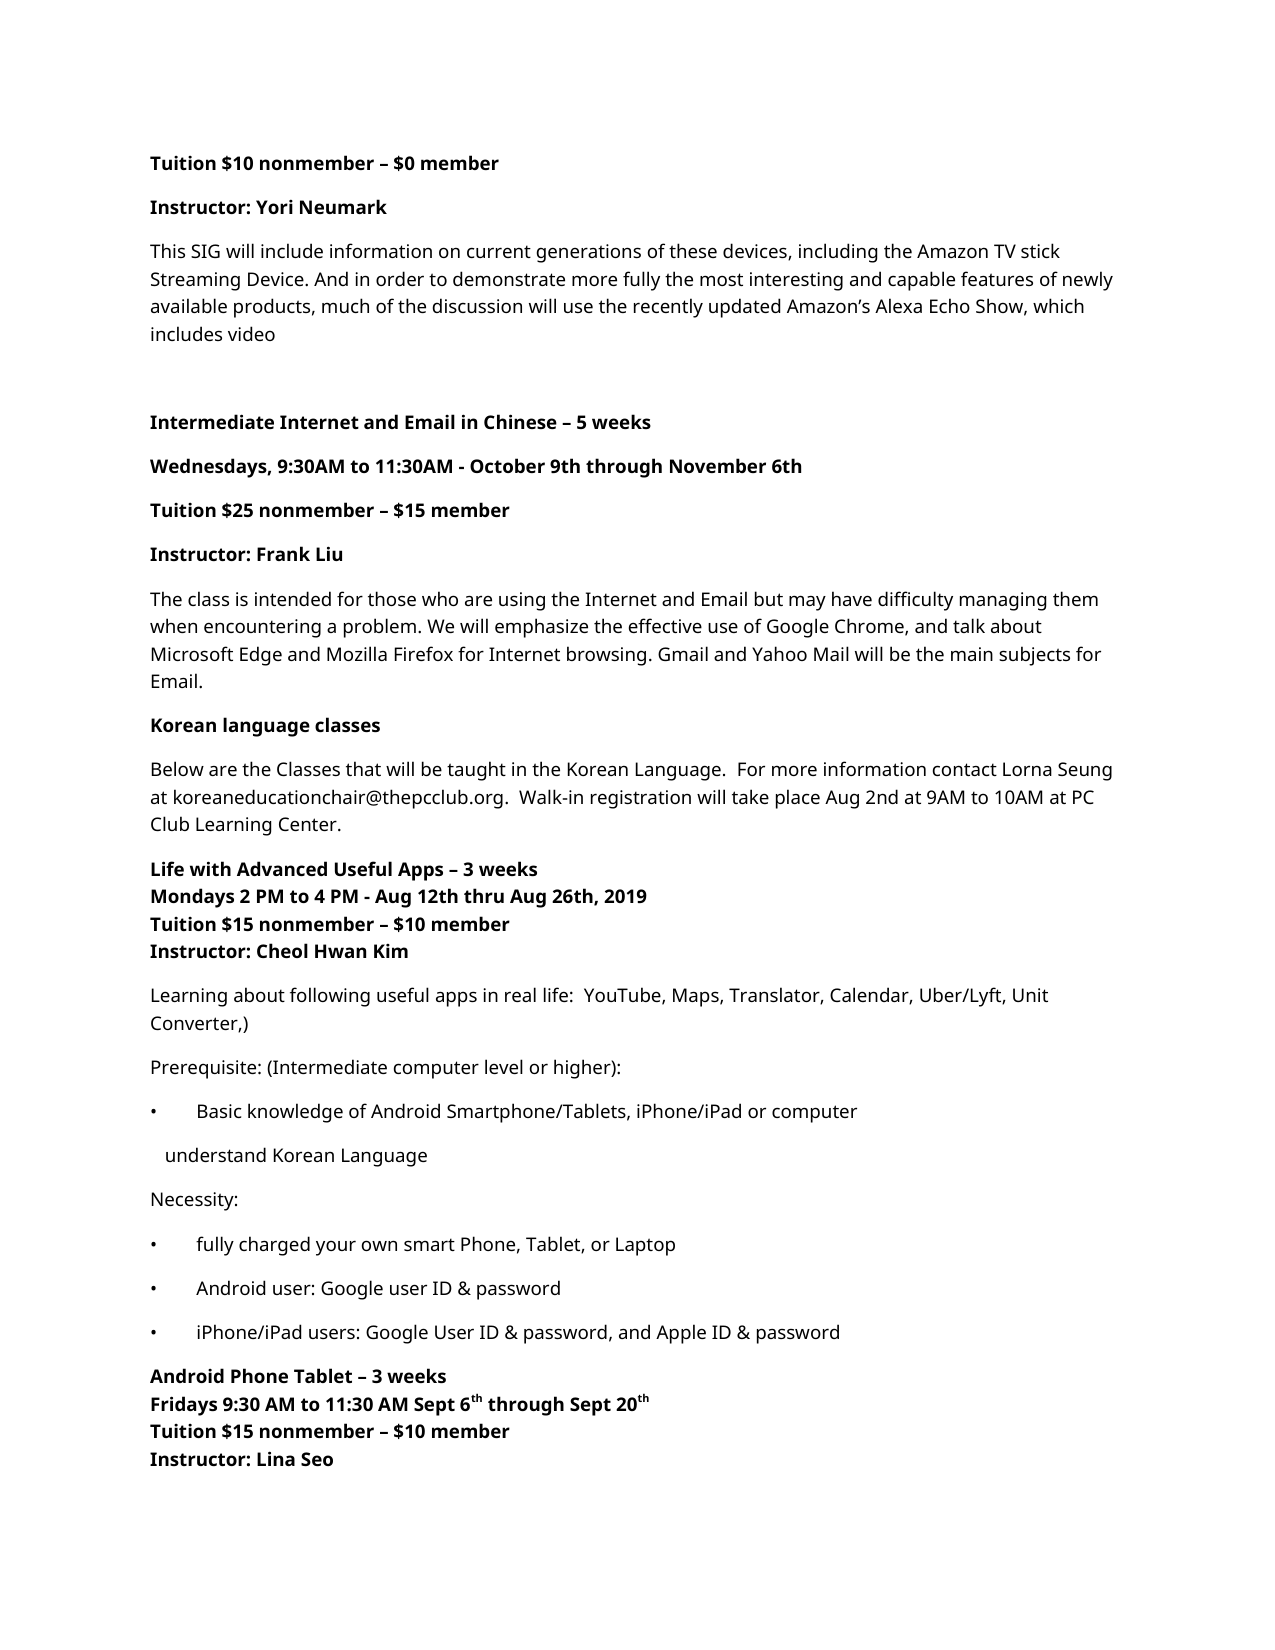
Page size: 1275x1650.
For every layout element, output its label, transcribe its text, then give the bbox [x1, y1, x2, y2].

text This SIG will include information on current generations of these devices, including the Amazon TV stick Streaming Device. And in order to demonstrate more fully the most interesting and capable features of newly available products, much of the discussion will use the recently updated Amazon’s Alexa Echo Show, which includes video [150, 238, 1125, 346]
text • Android user: Google user ID & password [150, 1275, 1125, 1301]
text Necessity: [150, 1187, 1125, 1212]
text The class is intended for those who are using the Internet and Email but may have difficulty managing them when encountering a problem. We will emphasize the effective use of Google Chrome, and talk about Microsoft Edge and Mozilla Firefox for Internet browsing. Gmail and Yahoo Mail will be the main subjects for Email. [150, 586, 1125, 694]
text Intermediate Internet and Email in Chinese – 5 weeks [150, 409, 1125, 435]
text Tuition $10 nonmember – $0 member [150, 150, 1125, 176]
text • Basic knowledge of Android Smartphone/Tablets, iPhone/iPad or computer [150, 1098, 1125, 1124]
text Life with Advanced Useful Apps – 3 weeks Mondays 2 PM to 4 PM - Aug 12th thru Aug 26th, 2019 Tuition $15 nonmember – $10 member Instructor: Cheol Hwan Kim [150, 856, 1125, 964]
text • iPhone/iPad users: Google User ID & password, and Apple ID & password [150, 1319, 1125, 1345]
text understand Korean Language [150, 1142, 1125, 1168]
text Instructor: Frank Liu [150, 542, 1125, 567]
text Tuition $25 nonmember – $15 member [150, 497, 1125, 523]
text • fully charged your own smart Phone, Tablet, or Laptop [150, 1231, 1125, 1256]
text Wednesdays, 9:30AM to 11:30AM - October 9th through November 6th [150, 453, 1125, 479]
text Prerequisite: (Intermediate computer level or higher): [150, 1054, 1125, 1080]
text Below are the Classes that will be taught in the Korean Language. For more information contact Lorna Seung at koreaneducationchair@thepcclub.org. Walk-in registration will take place Aug 2nd at 9AM to 10AM at PC Club Learning Center. [150, 757, 1125, 837]
text Instructor: Yori Neumark [150, 194, 1125, 220]
text Learning about following useful apps in real life: YouTube, Maps, Translator, Calendar, Uber/Lyft, Unit Converter,) [150, 982, 1125, 1036]
text Android Phone Tablet – 3 weeks Fridays 9:30 AM to 11:30 AM Sept 6th through Sept 20th Tuition $15 nonmember – $10 member Instructor: Lina Seo [150, 1363, 1125, 1471]
text Korean language classes [150, 712, 1125, 738]
